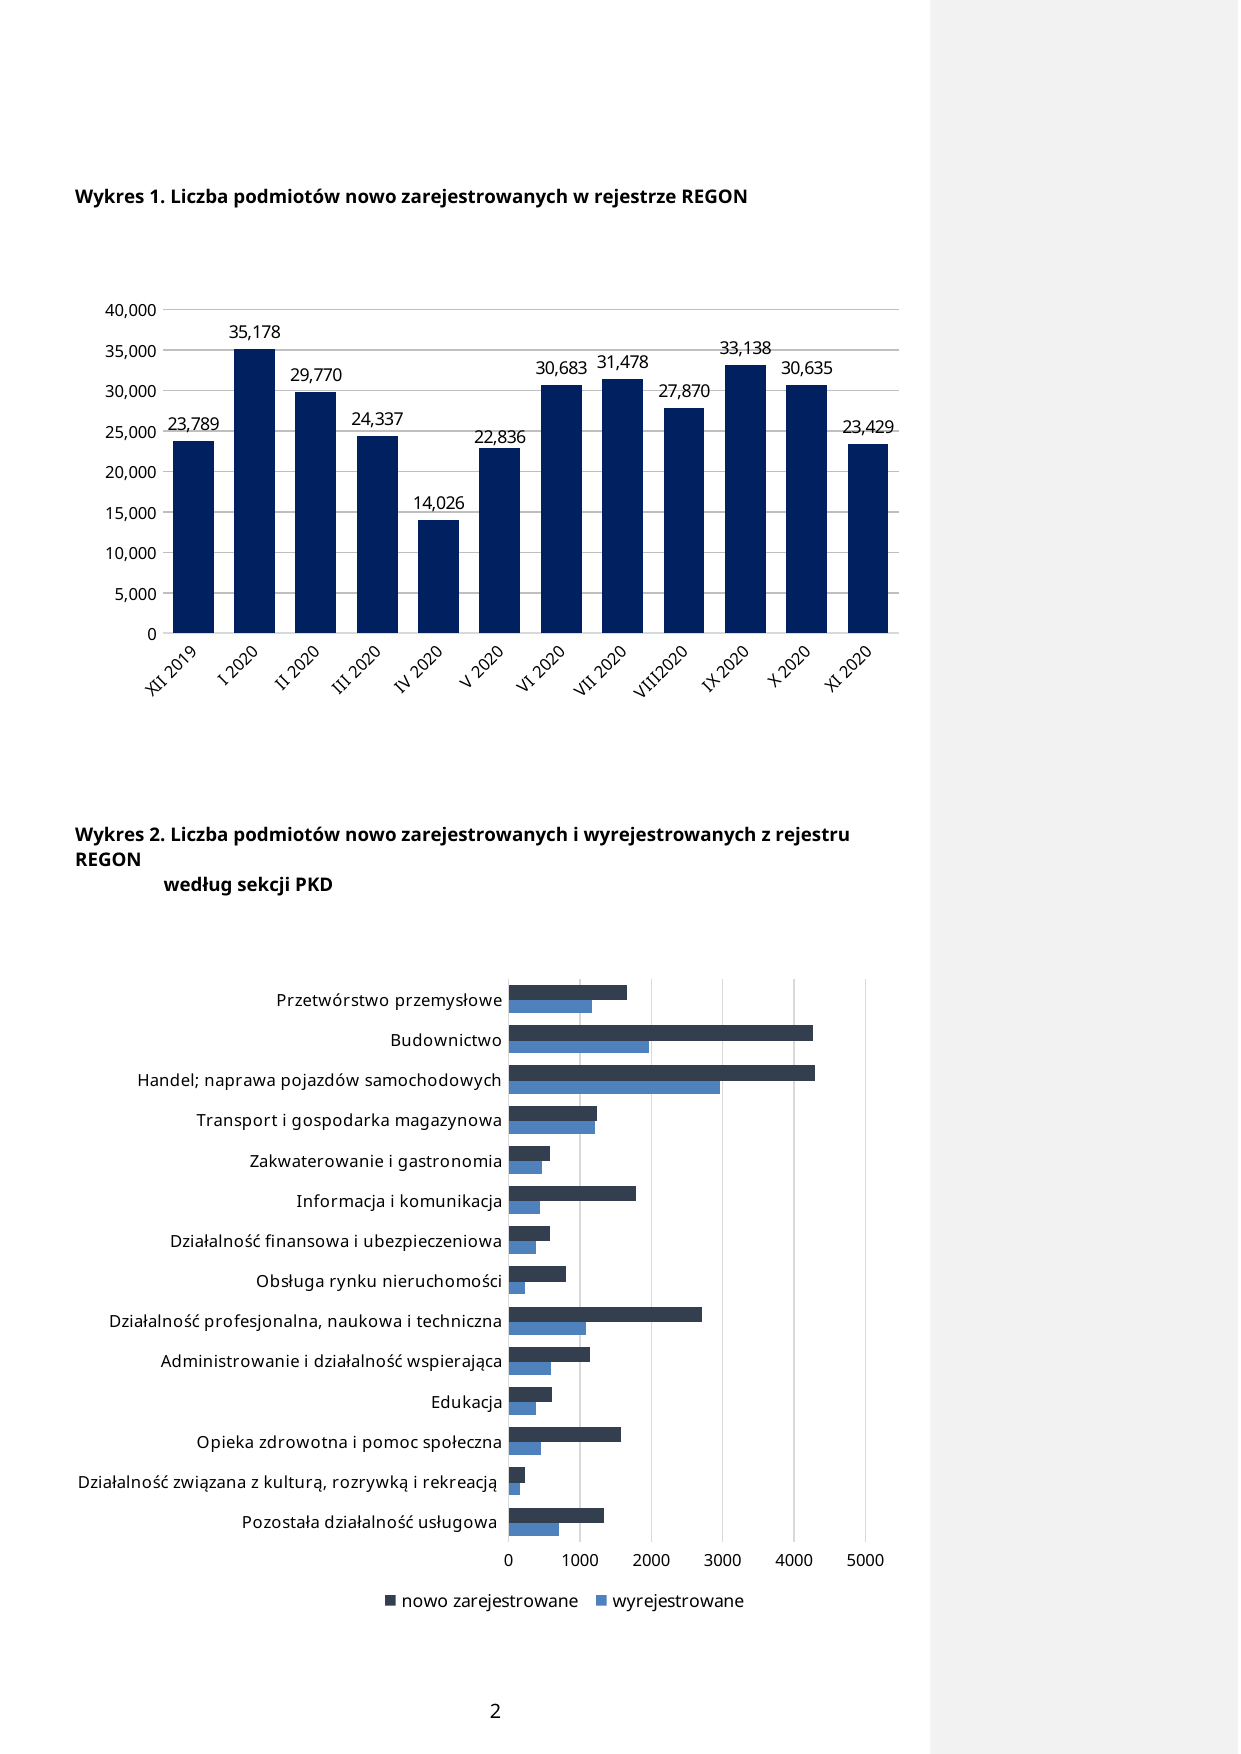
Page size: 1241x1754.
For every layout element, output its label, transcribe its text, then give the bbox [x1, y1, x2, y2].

text Wykres 2. Liczba podmiotów nowo zarejestrowanych i wyrejestrowanych z rejestru REGON według sekcji PKD [75, 821, 915, 896]
text Wykres 1. Liczba podmiotów nowo zarejestrowanych w rejestrze REGON [75, 183, 915, 208]
